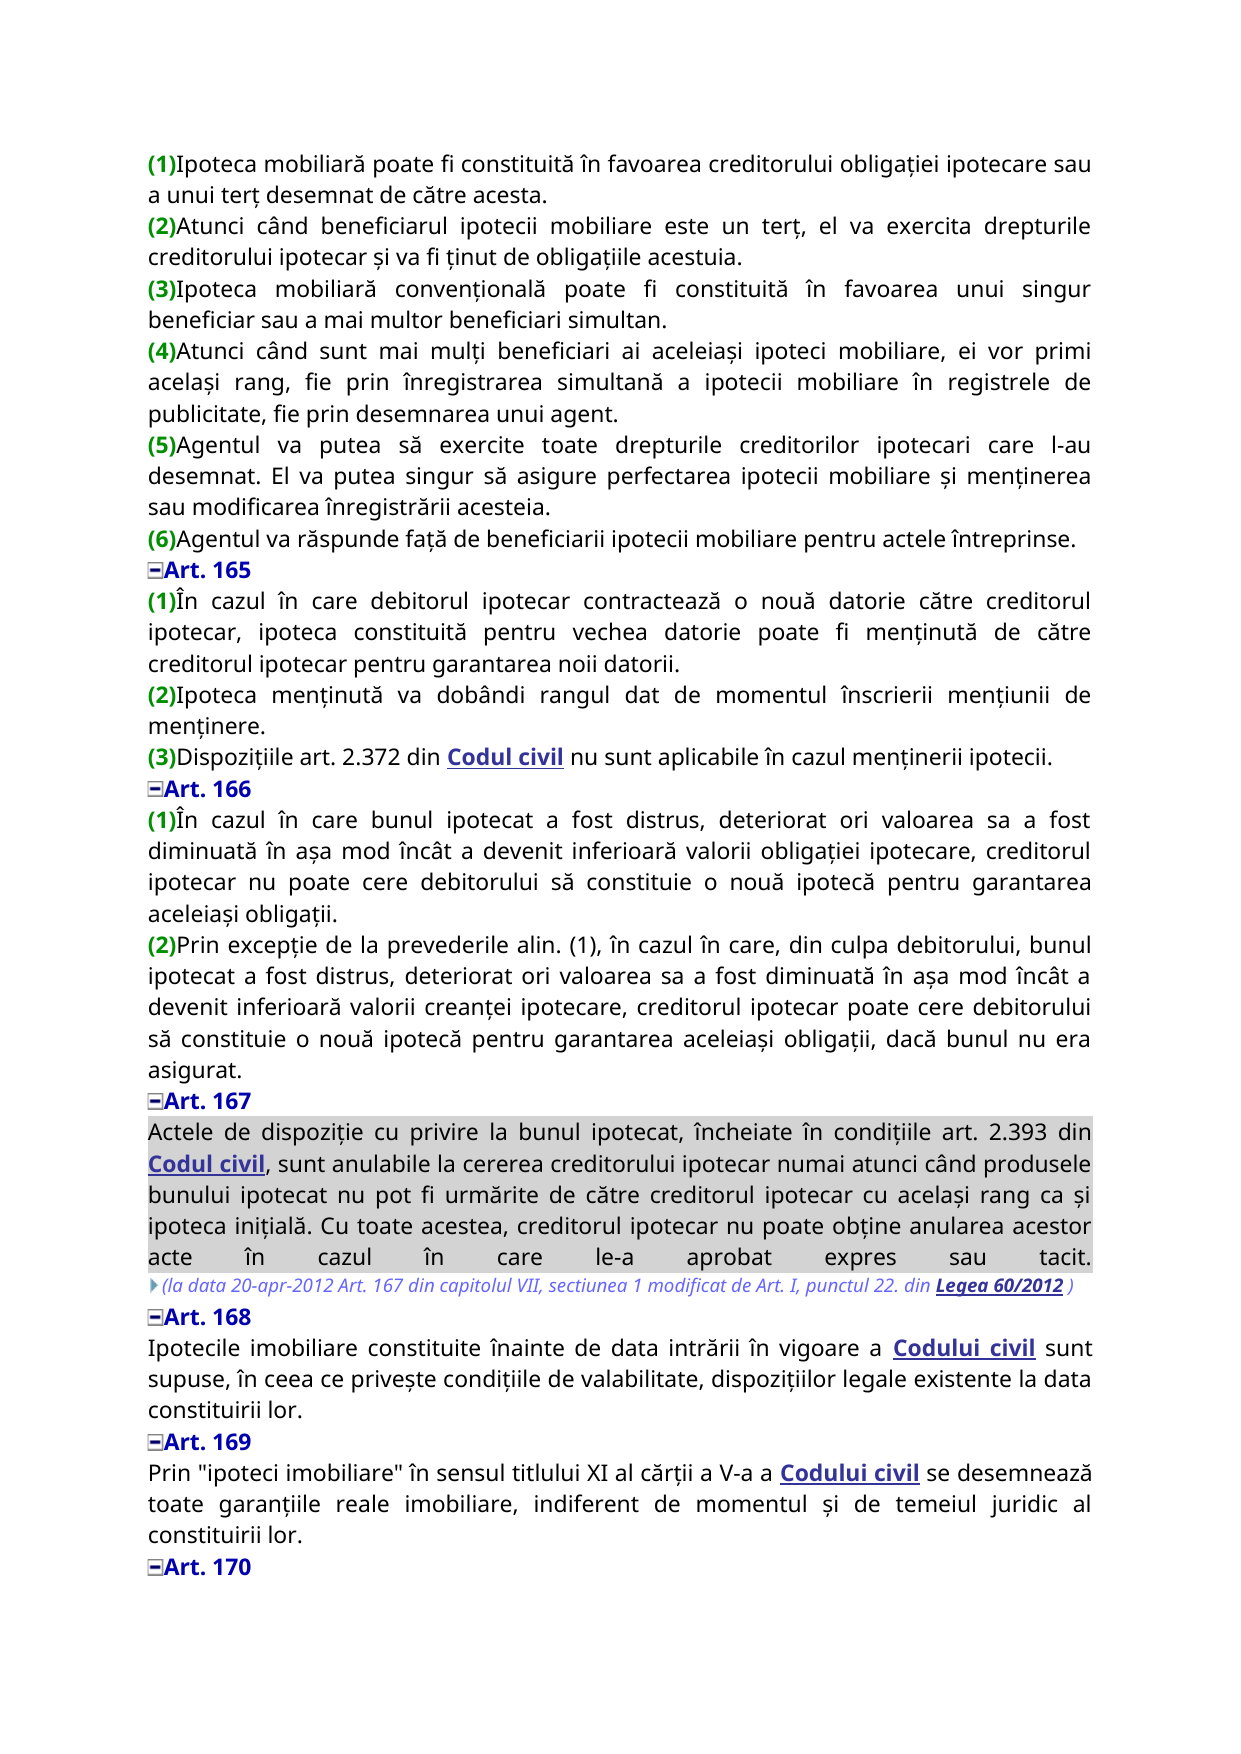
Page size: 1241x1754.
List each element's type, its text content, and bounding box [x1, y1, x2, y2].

text (5)Agentul va putea să exercite toate drepturile creditorilor ipotecari care l-au desemnat. El va putea singur să asigure perfectarea ipotecii mobiliare şi menţinerea sau modificarea înregistrării acesteia. [148, 429, 1093, 523]
picture [147, 1434, 164, 1451]
text Ipotecile imobiliare constituite înainte de data intrării în vigoare a Codului civil sunt supuse, în ceea ce priveşte condiţiile de valabilitate, dispoziţiilor legale existente la data constituirii lor. [148, 1332, 1093, 1426]
text Prin "ipoteci imobiliare" în sensul titlului XI al cărţii a V-a a Codului civil se desemnează toate garanţiile reale imobiliare, indiferent de momentul şi de temeiul juridic al constituirii lor. [148, 1457, 1093, 1551]
text (2)Prin excepţie de la prevederile alin. (1), în cazul în care, din culpa debitorului, bunul ipotecat a fost distrus, deteriorat ori valoarea sa a fost diminuată în aşa mod încât a devenit inferioară valorii creanţei ipotecare, creditorul ipotecar poate cere debitorului să constituie o nouă ipotecă pentru garantarea aceleiaşi obligaţii, dacă bunul nu era asigurat. [148, 929, 1093, 1085]
picture [147, 562, 164, 579]
picture [147, 1093, 164, 1110]
text (3)Dispoziţiile art. 2.372 din Codul civil nu sunt aplicabile în cazul menţinerii ipotecii. [148, 741, 1093, 773]
text (6)Agentul va răspunde faţă de beneficiarii ipotecii mobiliare pentru actele întreprinse. [148, 523, 1093, 554]
text (2)Ipoteca menţinută va dobândi rangul dat de momentul înscrierii menţiunii de menţinere. [148, 679, 1093, 741]
text Art. 167 [148, 1085, 1093, 1116]
text Art. 169 [148, 1426, 1093, 1457]
text (1)Ipoteca mobiliară poate fi constituită în favoarea creditorului obligaţiei ipotecare sau a unui terţ desemnat de către acesta. [148, 148, 1093, 210]
text Art. 166 [148, 773, 1093, 804]
text Art. 170 [148, 1551, 1093, 1582]
text (2)Atunci când beneficiarul ipotecii mobiliare este un terţ, el va exercita drepturile creditorului ipotecar şi va fi ţinut de obligaţiile acestuia. [148, 210, 1093, 273]
text Art. 165 [148, 554, 1093, 585]
picture [147, 781, 164, 797]
picture [147, 1278, 162, 1293]
text (3)Ipoteca mobiliară convenţională poate fi constituită în favoarea unui singur beneficiar sau a mai multor beneficiari simultan. [148, 273, 1093, 335]
text (1)În cazul în care bunul ipotecat a fost distrus, deteriorat ori valoarea sa a fost diminuată în aşa mod încât a devenit inferioară valorii obligaţiei ipotecare, creditorul ipotecar nu poate cere debitorului să constituie o nouă ipotecă pentru garantarea aceleiaşi obligaţii. [148, 804, 1093, 929]
text (1)În cazul în care debitorul ipotecar contractează o nouă datorie către creditorul ipotecar, ipoteca constituită pentru vechea datorie poate fi menţinută de către creditorul ipotecar pentru garantarea noii datorii. [148, 585, 1093, 679]
text (4)Atunci când sunt mai mulţi beneficiari ai aceleiaşi ipoteci mobiliare, ei vor primi acelaşi rang, fie prin înregistrarea simultană a ipotecii mobiliare în registrele de publicitate, fie prin desemnarea unui agent. [148, 335, 1093, 429]
picture [147, 1309, 164, 1326]
picture [147, 1559, 164, 1576]
text Art. 168 [148, 1301, 1093, 1332]
